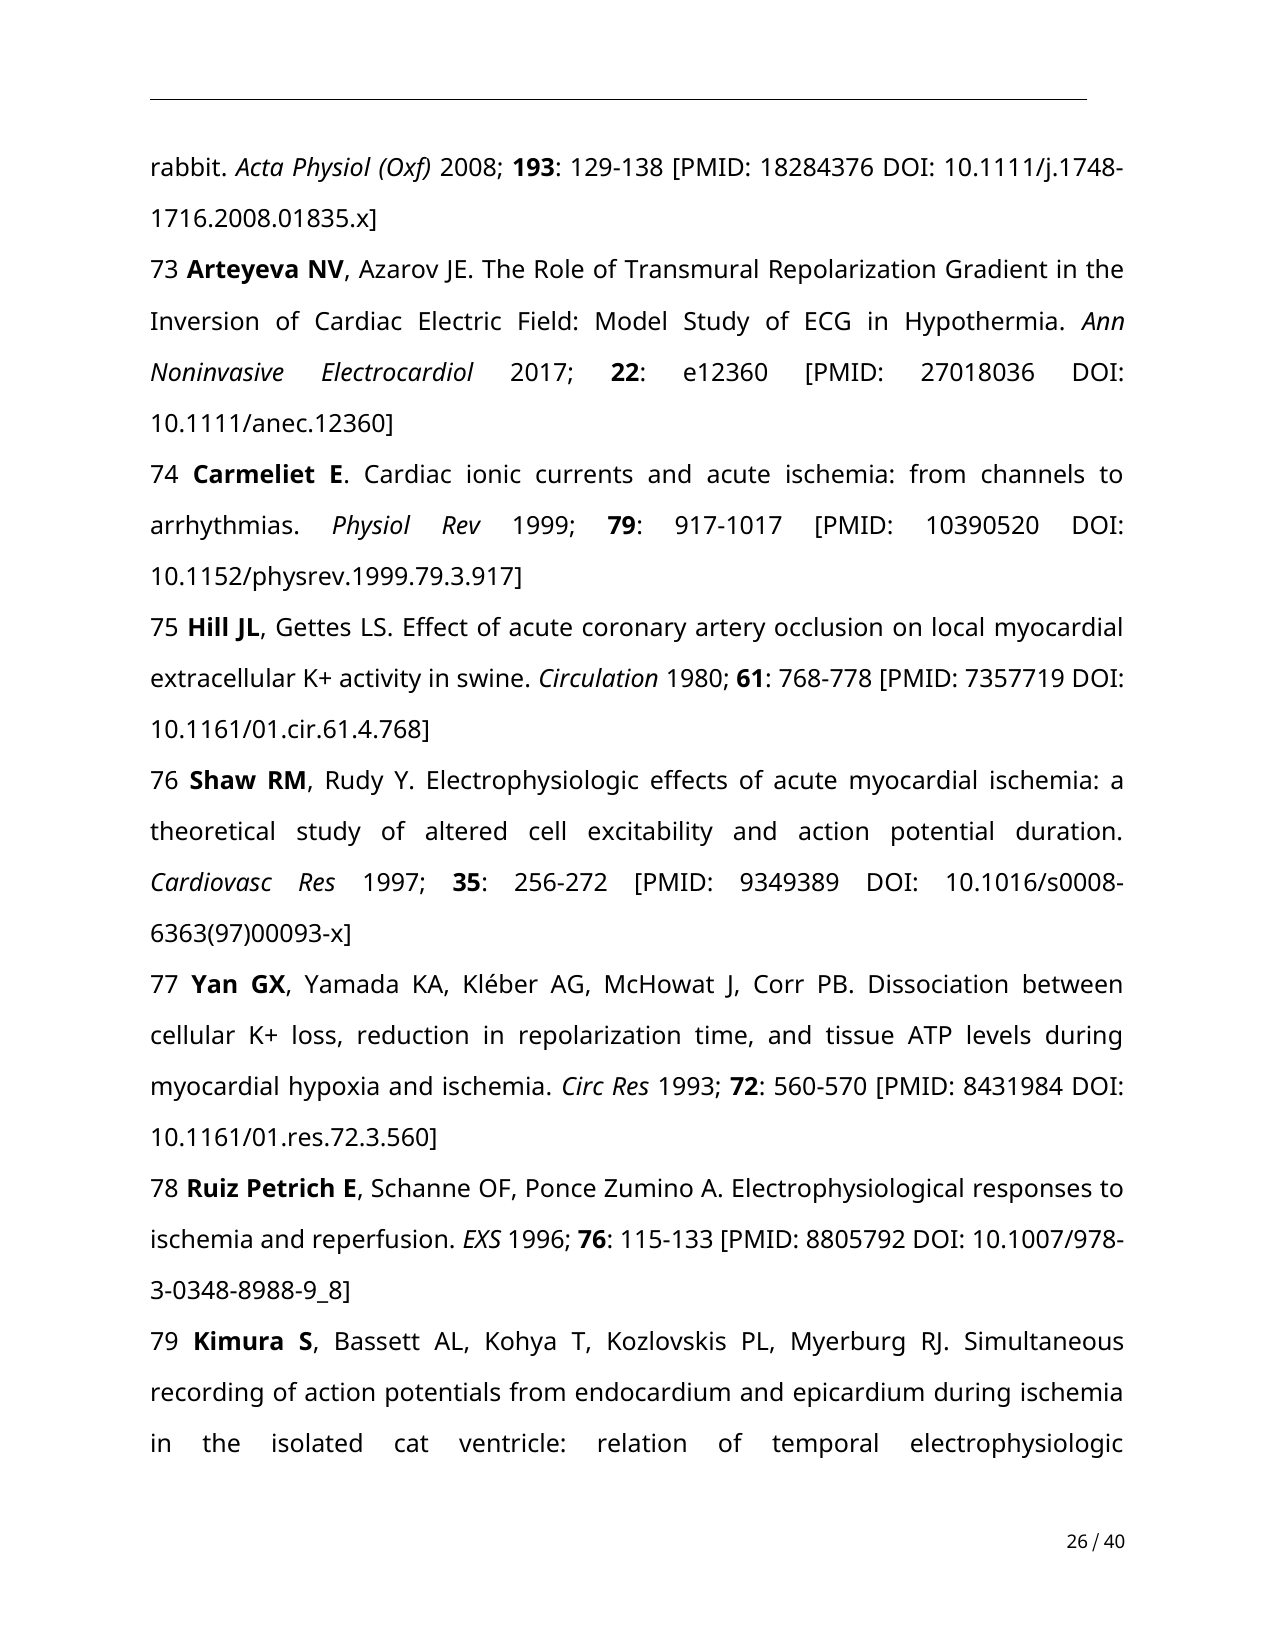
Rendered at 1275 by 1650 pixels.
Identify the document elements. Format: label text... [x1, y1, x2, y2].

text 74 Carmeliet E. Cardiac ionic currents and acute ischemia: from channels to arrhythmias. Physiol Rev 1999; 79: 917-1017 [PMID: 10390520 DOI: 10.1152/physrev.1999.79.3.917] [150, 456, 1125, 592]
text 78 Ruiz Petrich E, Schanne OF, Ponce Zumino A. Electrophysiological responses to ischemia and reperfusion. EXS 1996; 76: 115-133 [PMID: 8805792 DOI: 10.1007/978-3-0348-8988-9_8] [150, 1171, 1125, 1307]
text 77 Yan GX, Yamada KA, Kléber AG, McHowat J, Corr PB. Dissociation between cellular K+ loss, reduction in repolarization time, and tissue ATP levels during myocardial hypoxia and ischemia. Circ Res 1993; 72: 560-570 [PMID: 8431984 DOI: 10.1161/01.res.72.3.560] [150, 967, 1125, 1154]
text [150, 1324, 1125, 1460]
text 75 Hill JL, Gettes LS. Effect of acute coronary artery occlusion on local myocardial extracellular K+ activity in swine. Circulation 1980; 61: 768-778 [PMID: 7357719 DOI: 10.1161/01.cir.61.4.768] [150, 609, 1125, 746]
text 73 Arteyeva NV, Azarov JE. The Role of Transmural Repolarization Gradient in the Inversion of Cardiac Electric Field: Model Study of ECG in Hypothermia. Ann Noninvasive Electrocardiol 2017; 22: e12360 [PMID: 27018036 DOI: 10.1111/anec.12360] [150, 252, 1125, 439]
text 76 Shaw RM, Rudy Y. Electrophysiologic effects of acute myocardial ischemia: a theoretical study of altered cell excitability and action potential duration. Cardiovasc Res 1997; 35: 256-272 [PMID: 9349389 DOI: 10.1016/s0008-6363(97)00093-x] [150, 762, 1125, 950]
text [150, 150, 1125, 235]
